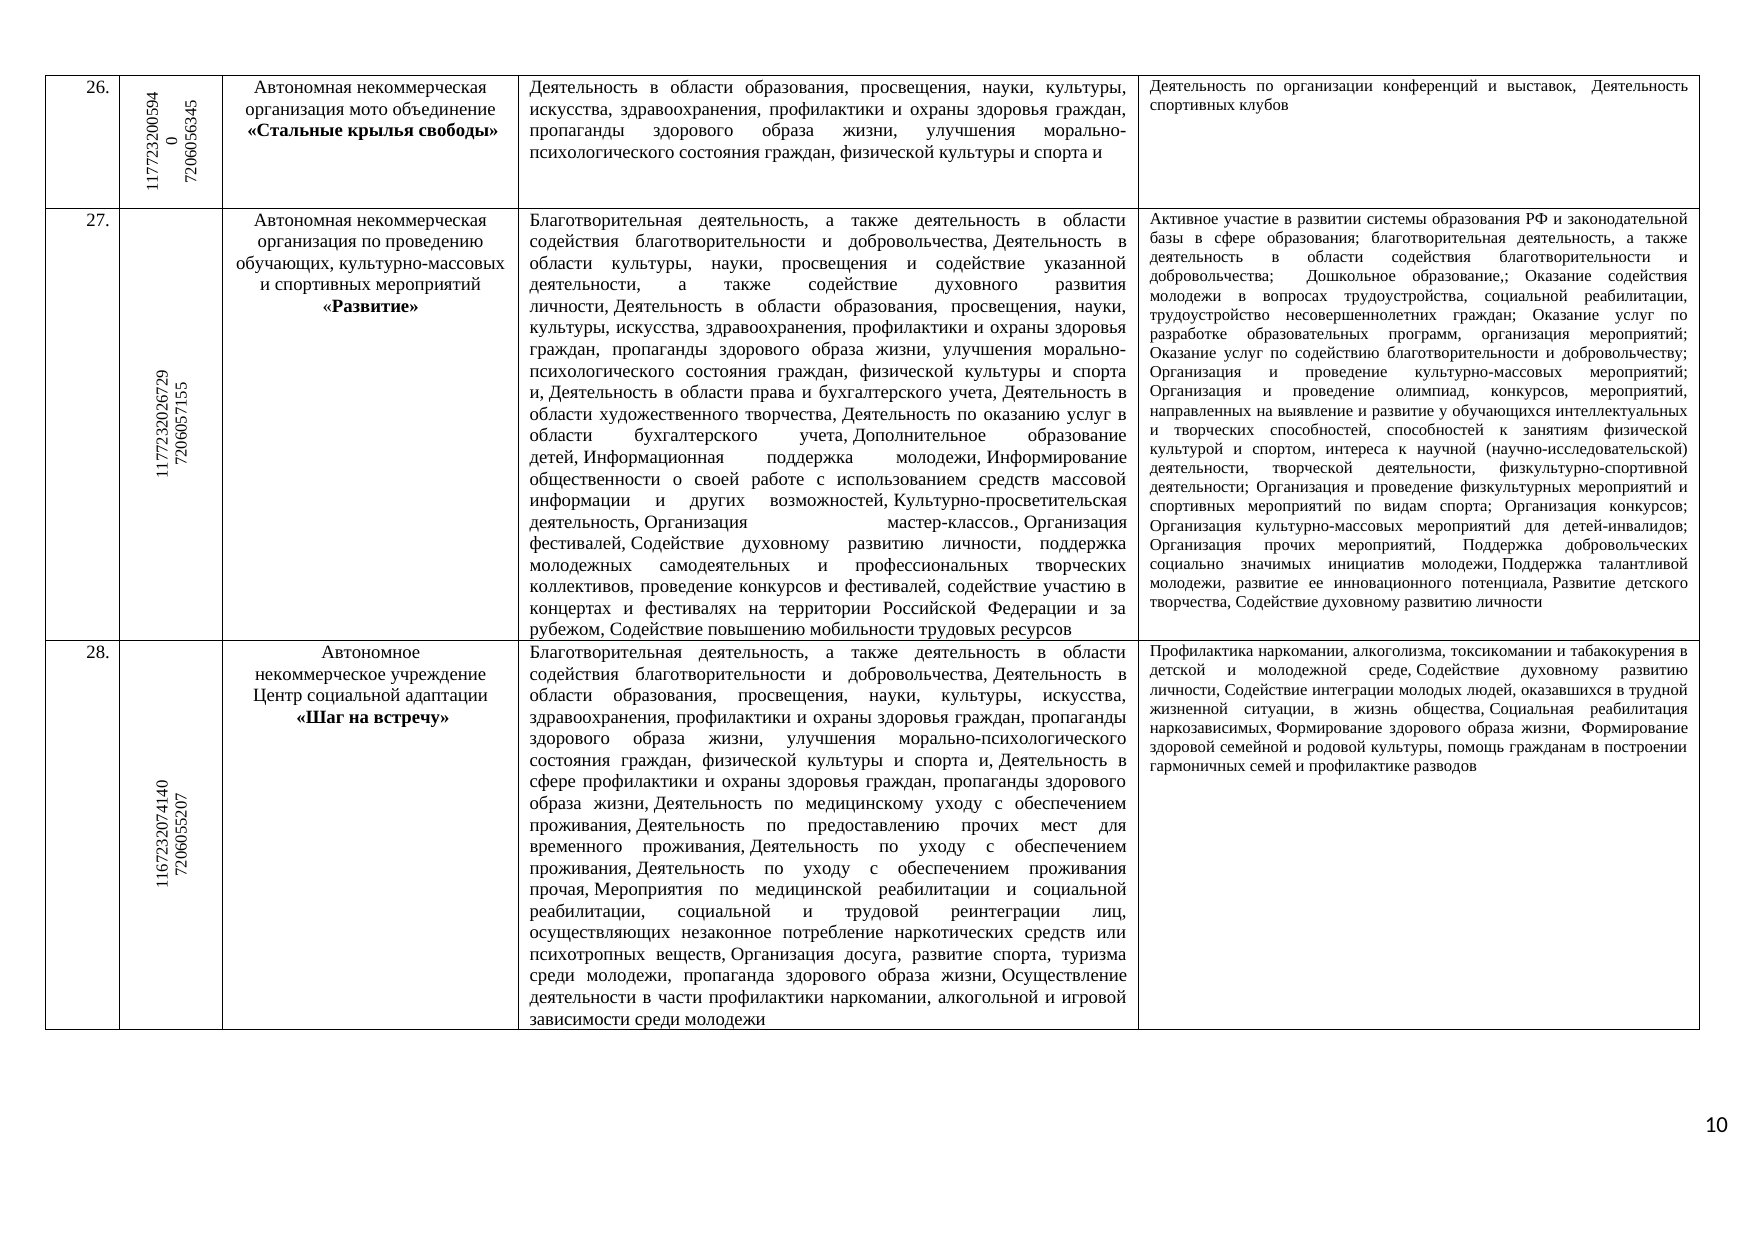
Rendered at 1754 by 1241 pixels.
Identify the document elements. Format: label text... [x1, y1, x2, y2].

table_cell 1167232074140 7206055207 [120, 641, 222, 1029]
table_cell Активное участие в развитии системы образования РФ и законодательной базы в сфере образования; благотворительная деятельность, а также деятельность в области содействия благотворительности и добровольчества; Дошкольное образование,; Оказание содействия молодежи в вопросах трудоустройства, социальной реабилитации, трудоустройство несовершеннолетних граждан; Оказание услуг по разработке образовательных программ, организация мероприятий; Оказание услуг по содействию благотворительности и добровольчеству; Организация и проведение культурно-массовых мероприятий; Организация и проведение олимпиад, конкурсов, мероприятий, направленных на выявление и развитие у обучающихся интеллектуальных и творческих способностей, способностей к занятиям физической культурой и спортом, интереса к научной (научно-исследовательской) деятельности, творческой деятельности, физкультурно-спортивной деятельности; Организация и проведение физкультурных мероприятий и спортивных мероприятий по видам спорта; Организация конкурсов; Организация культурно-массовых мероприятий для детей-инвалидов; Организация прочих мероприятий, Поддержка добровольческих социально значимых инициатив молодежи, Поддержка талантливой молодежи, развитие ее инновационного потенциала, Развитие детского творчества, Содействие духовному развитию личности [1139, 209, 1699, 640]
table_cell [46, 76, 119, 208]
table_cell 1177232005940 7206056345 [120, 76, 222, 208]
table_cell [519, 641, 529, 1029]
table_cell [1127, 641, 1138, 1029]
table_cell 1177232026729 7206057155 [120, 209, 222, 640]
table_cell Автономная некоммерческая организация мото объединение «Стальные крылья свободы» [223, 76, 518, 208]
table_cell Автономное некоммерческое учреждение Центр социальной адаптации «Шаг на встречу» [223, 641, 518, 1029]
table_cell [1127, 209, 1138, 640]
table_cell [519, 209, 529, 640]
table_cell Профилактика наркомании, алкоголизма, токсикомании и табакокурения в детской и молодежной среде, Содействие духовному развитию личности, Содействие интеграции молодых людей, оказавшихся в трудной жизненной ситуации, в жизнь общества, Социальная реабилитация наркозависимых, Формирование здорового образа жизни, Формирование здоровой семейной и родовой культуры, помощь гражданам в построении гармоничных семей и профилактике разводов [1139, 641, 1699, 1029]
table_cell [46, 641, 119, 1029]
table_cell Автономная некоммерческая организация по проведению обучающих, культурно-массовых и спортивных мероприятий «Развитие» [223, 209, 518, 640]
table_cell Деятельность по организации конференций и выставок, Деятельность спортивных клубов [1139, 76, 1699, 208]
table_cell [46, 209, 119, 640]
table_cell Деятельность в области образования, просвещения, науки, культуры, искусства, здравоохранения, профилактики и охраны здоровья граждан, пропаганды здорового образа жизни, улучшения морально-психологического состояния граждан, физической культуры и спорта и [519, 76, 1138, 208]
